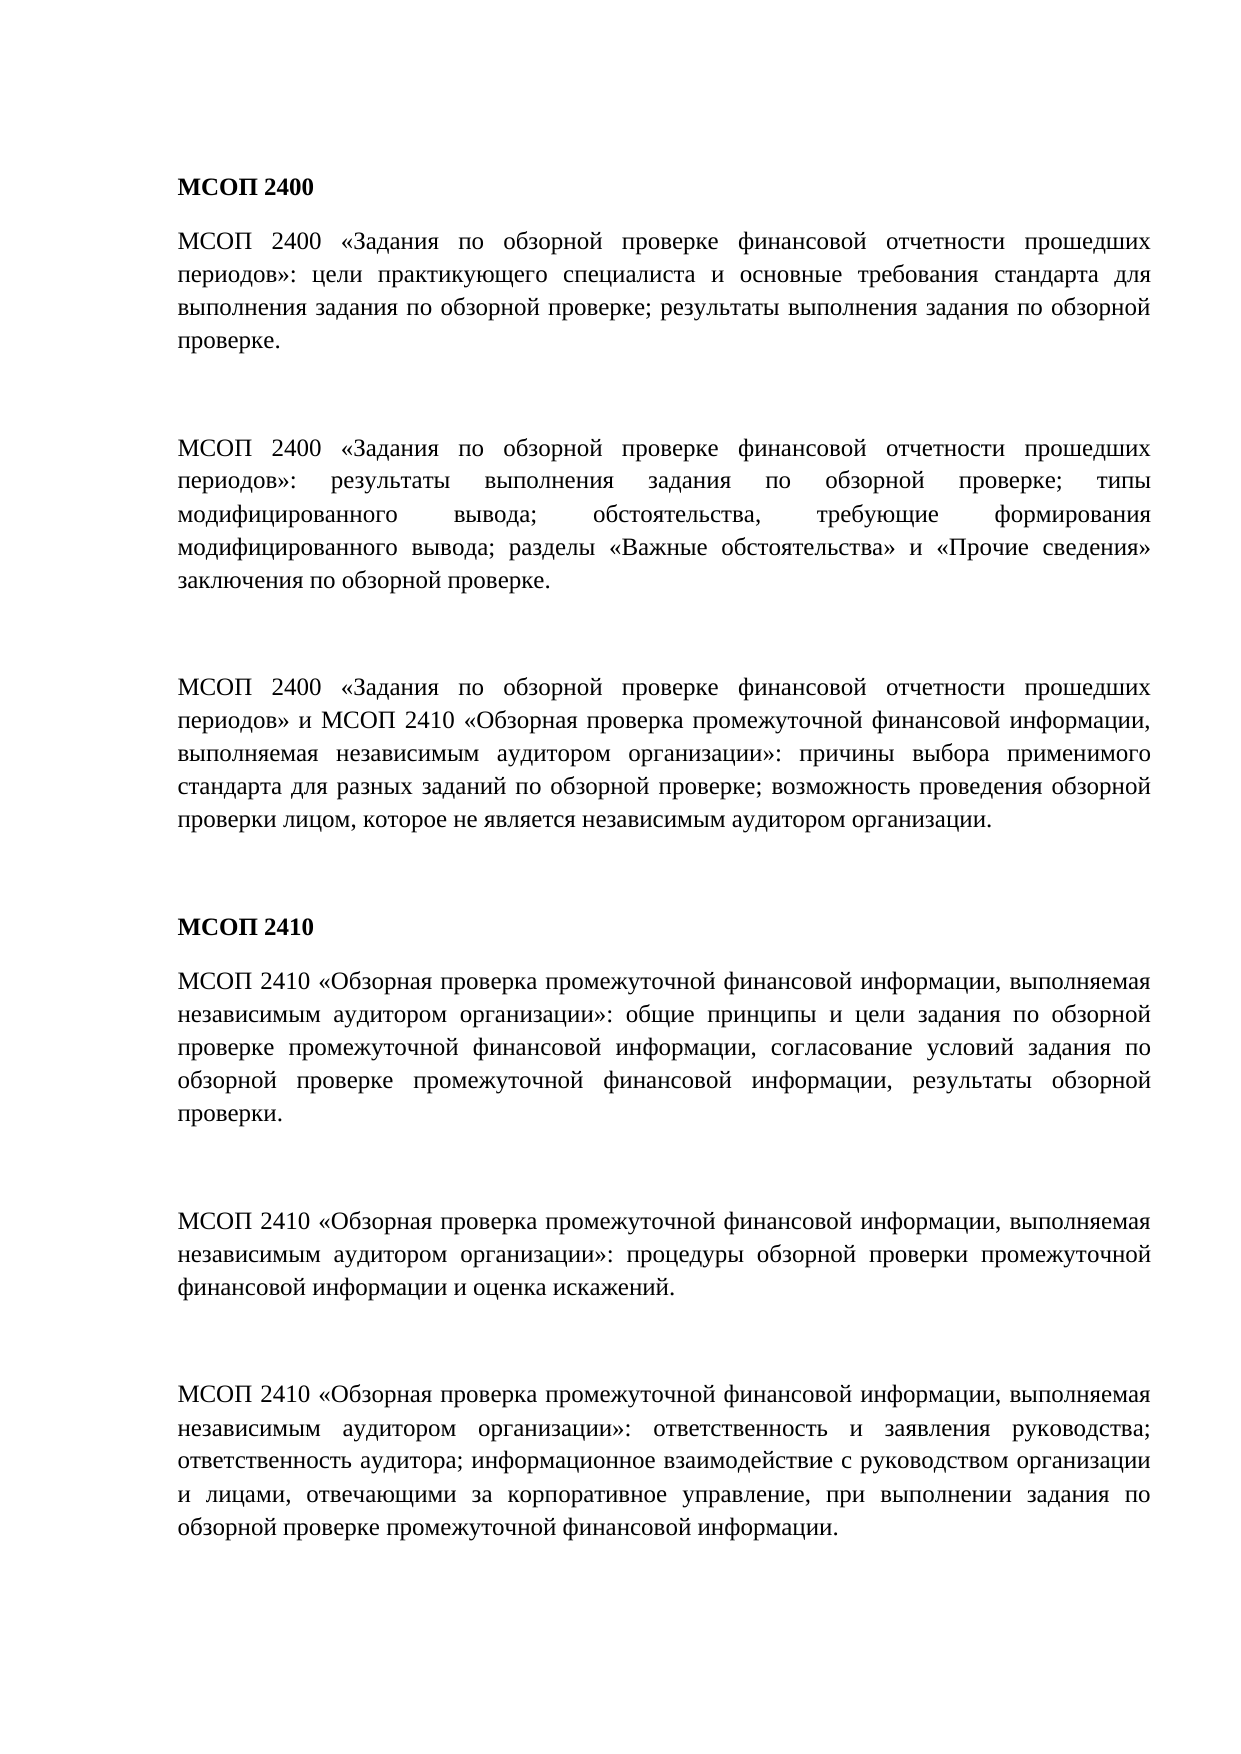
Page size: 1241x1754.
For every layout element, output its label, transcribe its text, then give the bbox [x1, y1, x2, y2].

text МСОП 2410 «Обзорная проверка промежуточной финансовой информации, выполняемая независимым аудитором организации»: процедуры обзорной проверки промежуточной финансовой информации и оценка искажений. [177, 1206, 1152, 1301]
text МСОП 2400 [177, 172, 1152, 201]
text МСОП 2400 «Задания по обзорной проверке финансовой отчетности прошедших периодов» и МСОП 2410 «Обзорная проверка промежуточной финансовой информации, выполняемая независимым аудитором организации»: причины выбора применимого стандарта для разных заданий по обзорной проверке; возможность проведения обзорной проверки лицом, которое не является независимым аудитором организации. [177, 672, 1152, 833]
text МСОП 2400 «Задания по обзорной проверке финансовой отчетности прошедших периодов»: цели практикующего специалиста и основные требования стандарта для выполнения задания по обзорной проверке; результаты выполнения задания по обзорной проверке. [177, 226, 1152, 354]
text МСОП 2410 «Обзорная проверка промежуточной финансовой информации, выполняемая независимым аудитором организации»: ответственность и заявления руководства; ответственность аудитора; информационное взаимодействие с руководством организации и лицами, отвечающими за корпоративное управление, при выполнении задания по обзорной проверке промежуточной финансовой информации. [177, 1379, 1152, 1540]
text МСОП 2410 [177, 912, 1152, 941]
text МСОП 2410 «Обзорная проверка промежуточной финансовой информации, выполняемая независимым аудитором организации»: общие принципы и цели задания по обзорной проверке промежуточной финансовой информации, согласование условий задания по обзорной проверке промежуточной финансовой информации, результаты обзорной проверки. [177, 966, 1152, 1127]
text МСОП 2400 «Задания по обзорной проверке финансовой отчетности прошедших периодов»: результаты выполнения задания по обзорной проверке; типы модифицированного вывода; обстоятельства, требующие формирования модифицированного вывода; разделы «Важные обстоятельства» и «Прочие сведения» заключения по обзорной проверке. [177, 433, 1152, 593]
